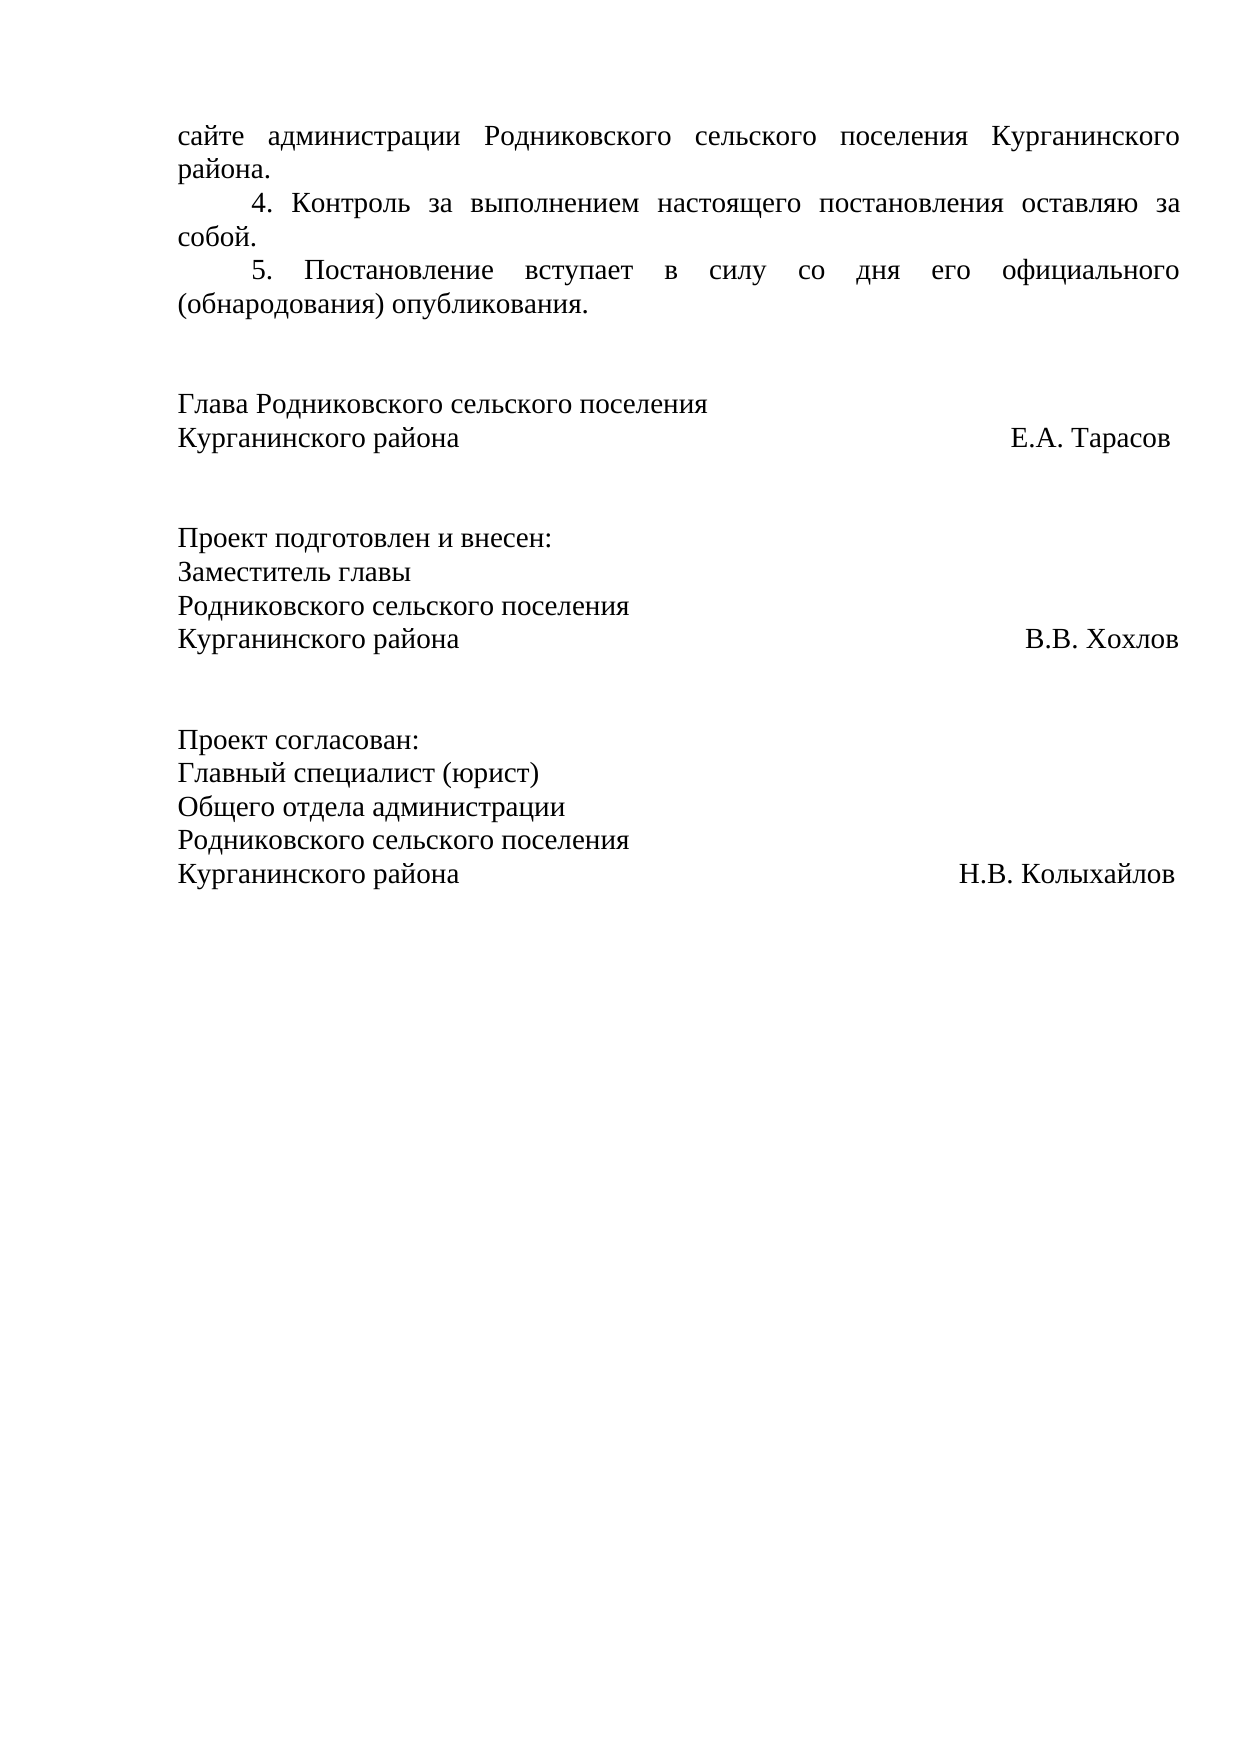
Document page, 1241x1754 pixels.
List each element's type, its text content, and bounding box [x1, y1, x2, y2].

text Курганинского района Н.В. Колыхайлов [177, 856, 1181, 889]
text Курганинского района Е.А. Тарасов [177, 420, 1181, 453]
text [177, 118, 1181, 185]
text Проект подготовлен и внесен: [177, 521, 1181, 554]
text Проект согласован: [177, 722, 1181, 755]
text Родниковского сельского поселения [177, 822, 1181, 856]
text Общего отдела администрации [177, 789, 1181, 822]
text Главный специалист (юрист) [177, 755, 1181, 789]
text 5. Постановление вступает в силу со дня его официального (обнародования) опубликования. [177, 252, 1181, 319]
text Глава Родниковского сельского поселения [177, 386, 1181, 420]
text 4. Контроль за выполнением настоящего постановления оставляю за собой. [177, 185, 1181, 252]
text Курганинского района В.В. Хохлов [177, 621, 1181, 655]
text Родниковского сельского поселения [177, 588, 1181, 621]
text Заместитель главы [177, 554, 1181, 588]
